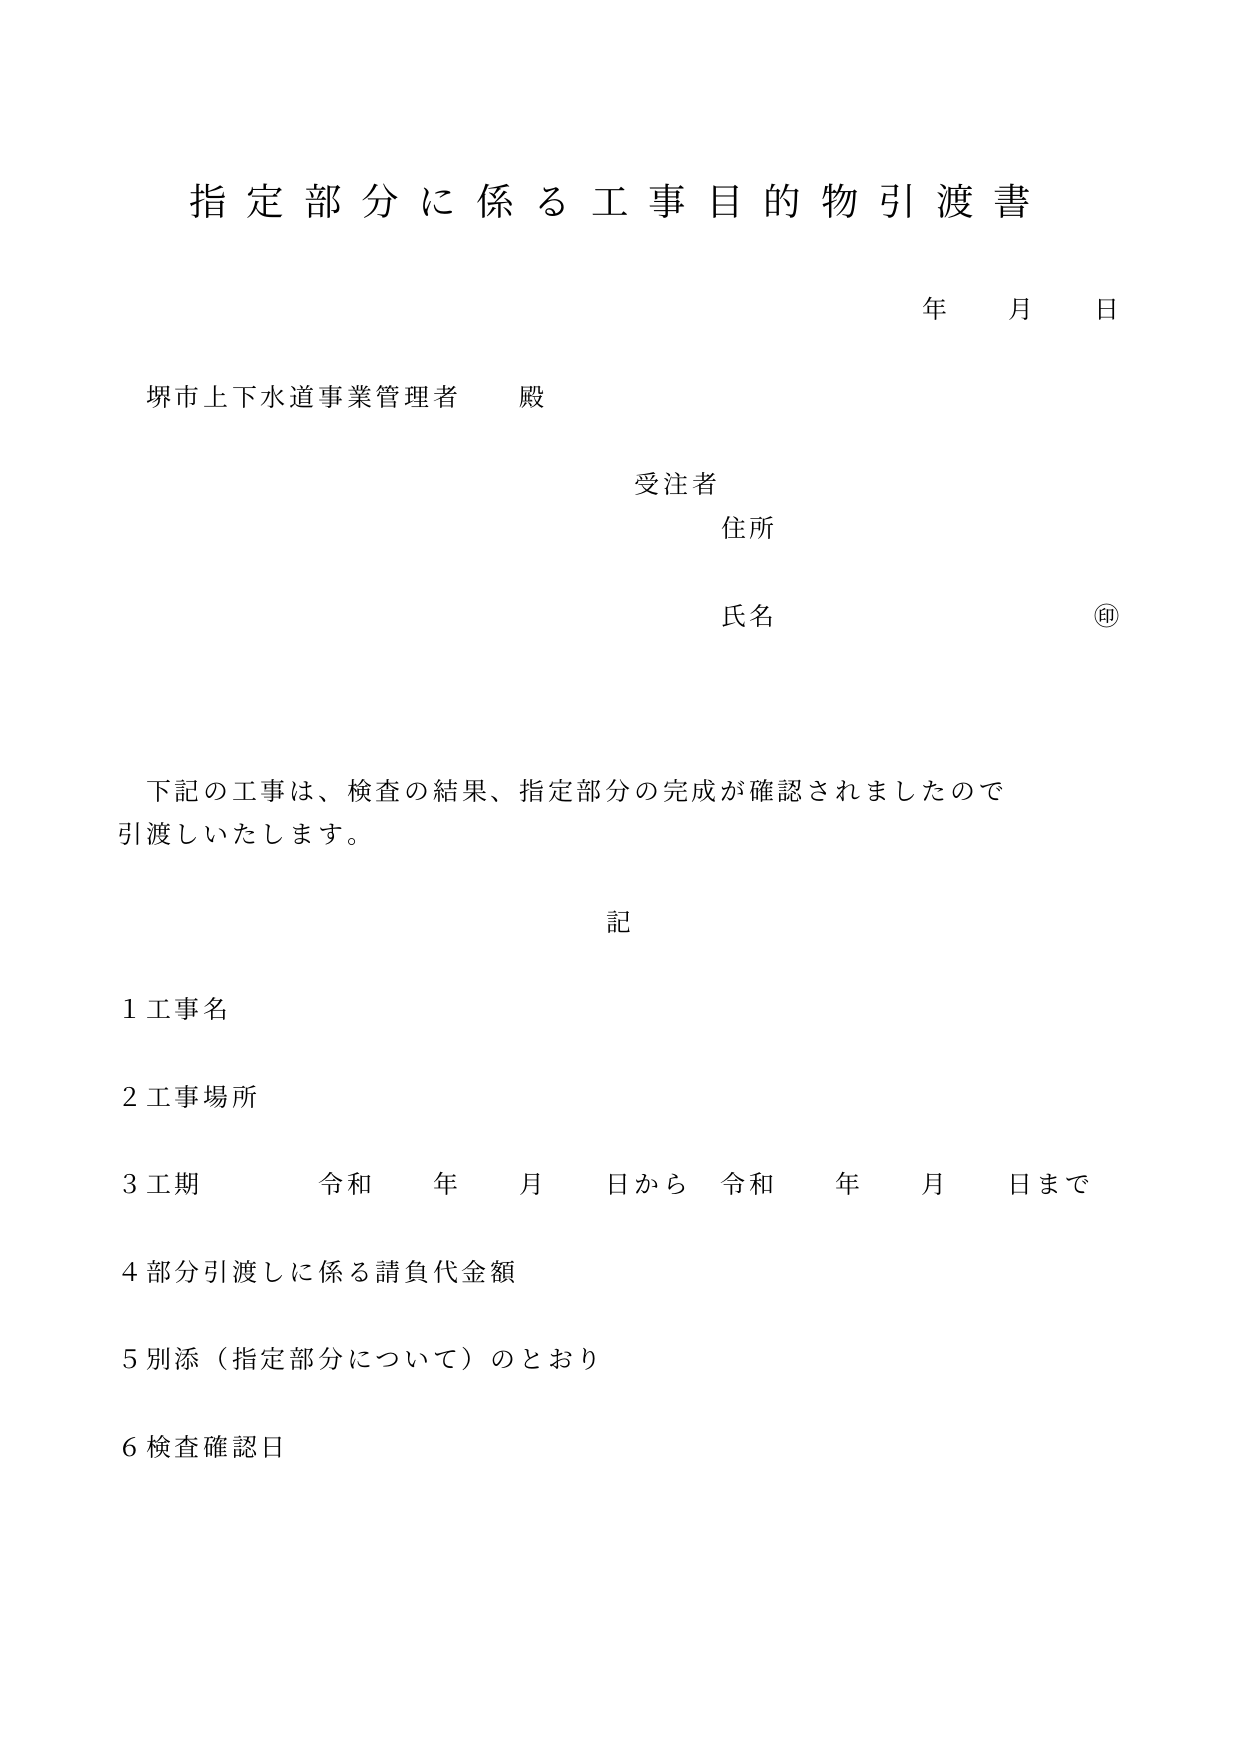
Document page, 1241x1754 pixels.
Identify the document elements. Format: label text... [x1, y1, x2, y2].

text 受注者 [117, 461, 1023, 505]
text ３工期 令和 年 月 日から 令和 年 月 日まで [117, 1161, 1123, 1205]
text 下記の工事は、検査の結果、指定部分の完成が確認されましたので [117, 768, 1123, 811]
text ２工事場所 [117, 1074, 1123, 1118]
text 年 月 日 [117, 286, 1123, 330]
text 引渡しいたします。 [117, 811, 1123, 855]
text 氏名 ㊞ [117, 593, 1123, 636]
text ６検査確認日 [117, 1424, 1123, 1468]
text ４部分引渡しに係る請負代金額 [117, 1249, 1123, 1293]
subtitle 記 [117, 899, 1123, 943]
text 堺市上下水道事業管理者 殿 [117, 374, 1123, 418]
text 住所 [117, 505, 1023, 549]
text ５別添（指定部分について）のとおり [117, 1336, 1123, 1380]
text 指定部分に係る工事目的物引渡書 [117, 155, 1123, 243]
text １工事名 [117, 986, 1123, 1030]
